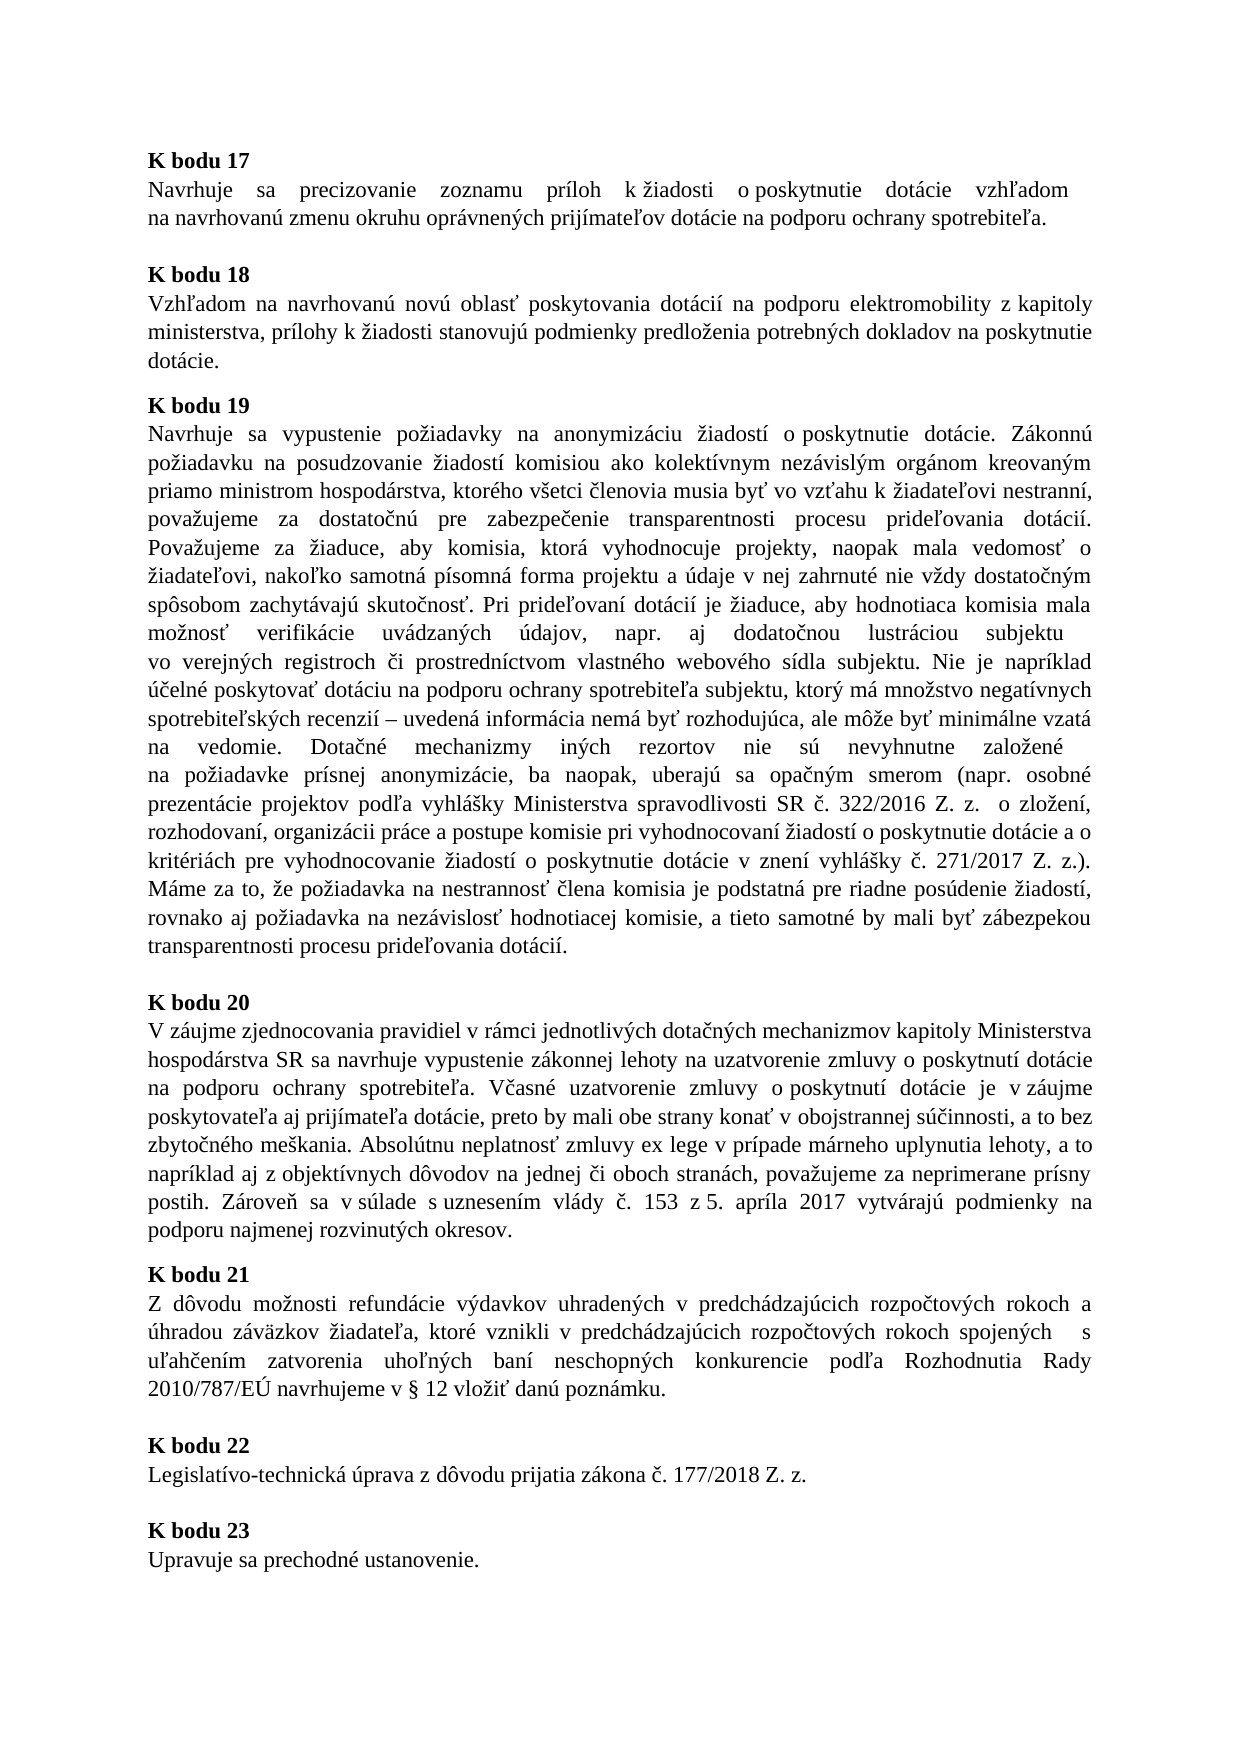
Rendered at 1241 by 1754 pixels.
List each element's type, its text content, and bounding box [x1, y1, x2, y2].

text K bodu 19 [148, 392, 1093, 418]
text K bodu 18 [148, 261, 1093, 288]
text K bodu 20 [148, 989, 1093, 1015]
text K bodu 22 [148, 1432, 1093, 1458]
text Vzhľadom na navrhovanú novú oblasť poskytovania dotácií na podporu elektromobility z kapitoly ministerstva, prílohy k žiadosti stanovujú podmienky predloženia potrebných dokladov na poskytnutie dotácie. [148, 290, 1093, 373]
text Navrhuje sa vypustenie požiadavky na anonymizáciu žiadostí o poskytnutie dotácie. Zákonnú požiadavku na posudzovanie žiadostí komisiou ako kolektívnym nezávislým orgánom kreovaným priamo ministrom hospodárstva, ktorého všetci členovia musia byť vo vzťahu k žiadateľovi nestranní, považujeme za dostatočnú pre zabezpečenie transparentnosti procesu prideľovania dotácií. Považujeme za žiaduce, aby komisia, ktorá vyhodnocuje projekty, naopak mala vedomosť o žiadateľovi, nakoľko samotná písomná forma projektu a údaje v nej zahrnuté nie vždy dostatočným spôsobom zachytávajú skutočnosť. Pri prideľovaní dotácií je žiaduce, aby hodnotiaca komisia mala možnosť verifikácie uvádzaných údajov, napr. aj dodatočnou lustráciou subjektu vo verejných registroch či prostredníctvom vlastného webového sídla subjektu. Nie je napríklad účelné poskytovať dotáciu na podporu ochrany spotrebiteľa subjektu, ktorý má množstvo negatívnych spotrebiteľských recenzií – uvedená informácia nemá byť rozhodujúca, ale môže byť minimálne vzatá na vedomie. Dotačné mechanizmy iných rezortov nie sú nevyhnutne založené na požiadavke prísnej anonymizácie, ba naopak, uberajú sa opačným smerom (napr. osobné prezentácie projektov podľa vyhlášky Ministerstva spravodlivosti SR č. 322/2016 Z. z. o zložení, rozhodovaní, organizácii práce a postupe komisie pri vyhodnocovaní žiadostí o poskytnutie dotácie a o kritériách pre vyhodnocovanie žiadostí o poskytnutie dotácie v znení vyhlášky č. 271/2017 Z. z.). Máme za to, že požiadavka na nestrannosť člena komisia je podstatná pre riadne posúdenie žiadostí, rovnako aj požiadavka na nezávislosť hodnotiacej komisie, a tieto samotné by mali byť zábezpekou transparentnosti procesu prideľovania dotácií. [148, 420, 1093, 958]
text K bodu 21 [148, 1262, 1093, 1288]
text Z dôvodu možnosti refundácie výdavkov uhradených v predchádzajúcich rozpočtových rokoch a úhradou záväzkov žiadateľa, ktoré vznikli v predchádzajúcich rozpočtových rokoch spojených s uľahčením zatvorenia uhoľných baní neschopných konkurencie podľa Rozhodnutia Rady 2010/787/EÚ navrhujeme v § 12 vložiť danú poznámku. [148, 1290, 1093, 1402]
text Legislatívo-technická úprava z dôvodu prijatia zákona č. 177/2018 Z. z. [148, 1461, 1093, 1487]
text Navrhuje sa precizovanie zoznamu príloh k žiadosti o poskytnutie dotácie vzhľadom na navrhovanú zmenu okruhu oprávnených prijímateľov dotácie na podporu ochrany spotrebiteľa. [148, 176, 1093, 231]
text V záujme zjednocovania pravidiel v rámci jednotlivých dotačných mechanizmov kapitoly Ministerstva hospodárstva SR sa navrhuje vypustenie zákonnej lehoty na uzatvorenie zmluvy o poskytnutí dotácie na podporu ochrany spotrebiteľa. Včasné uzatvorenie zmluvy o poskytnutí dotácie je v záujme poskytovateľa aj prijímateľa dotácie, preto by mali obe strany konať v obojstrannej súčinnosti, a to bez zbytočného meškania. Absolútnu neplatnosť zmluvy ex lege v prípade márneho uplynutia lehoty, a to napríklad aj z objektívnych dôvodov na jednej či oboch stranách, považujeme za neprimerane prísny postih. Zároveň sa v súlade s uznesením vlády č. 153 z 5. apríla 2017 vytvárajú podmienky na podporu najmenej rozvinutých okresov. [148, 1017, 1093, 1243]
text Upravuje sa prechodné ustanovenie. [148, 1546, 1093, 1572]
text K bodu 23 [148, 1517, 1093, 1544]
text K bodu 17 [148, 148, 1093, 174]
